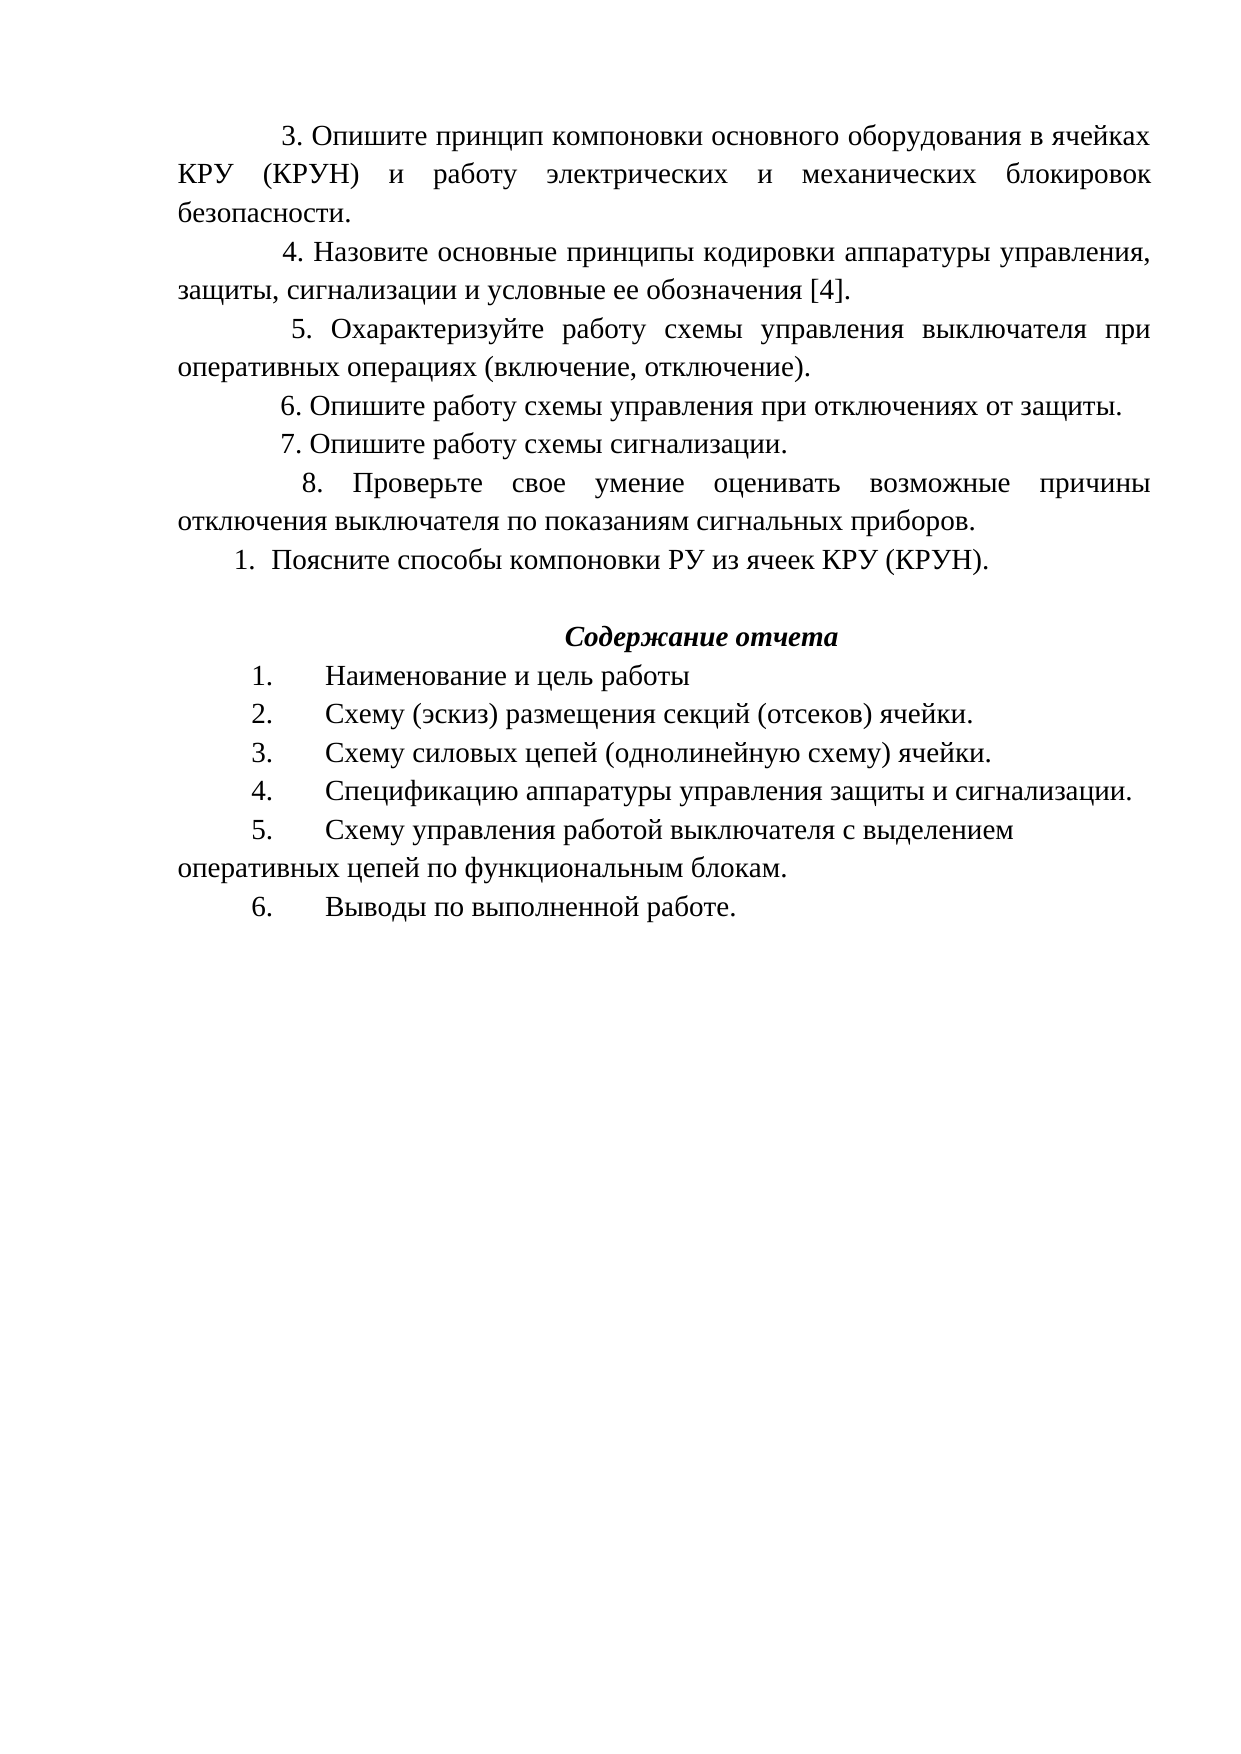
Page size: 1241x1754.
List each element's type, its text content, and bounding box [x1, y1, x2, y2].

list Схему управления работой выключателя с выделением оперативных цепей по функциональным блокам. [177, 812, 1152, 884]
text 8. Проверьте свое умение оценивать возможные причины отключения выключателя по показаниям сигнальных приборов. [177, 465, 1152, 537]
list Схему силовых цепей (однолинейную схему) ячейки. [177, 735, 1152, 768]
text 7. Опишите работу схемы сигнализации. [177, 426, 1152, 460]
text 4. Назовите основные принципы кодировки аппаратуры управления, защиты, сигнализации и условные ее обозначения [4]. [177, 234, 1152, 306]
text 6. Опишите работу схемы управления при отключениях от защиты. [177, 388, 1152, 421]
text 3. Опишите принцип компоновки основного оборудования в ячейках КРУ (КРУН) и работу электрических и механических блокировок безопасности. [177, 118, 1152, 229]
list Схему (эскиз) размещения секций (отсеков) ячейки. [177, 696, 1152, 730]
list Наименование и цель работы [177, 658, 1152, 691]
list Спецификацию аппаратуры управления защиты и сигнализации. [177, 773, 1152, 807]
text 5. Охарактеризуйте работу схемы управления выключателя при оперативных операциях (включение, отключение). [177, 311, 1152, 383]
list Поясните способы компоновки РУ из ячеек КРУ (КРУН). [233, 542, 1152, 576]
list Выводы по выполненной работе. [177, 889, 1152, 922]
text Содержание отчета [177, 619, 1152, 653]
